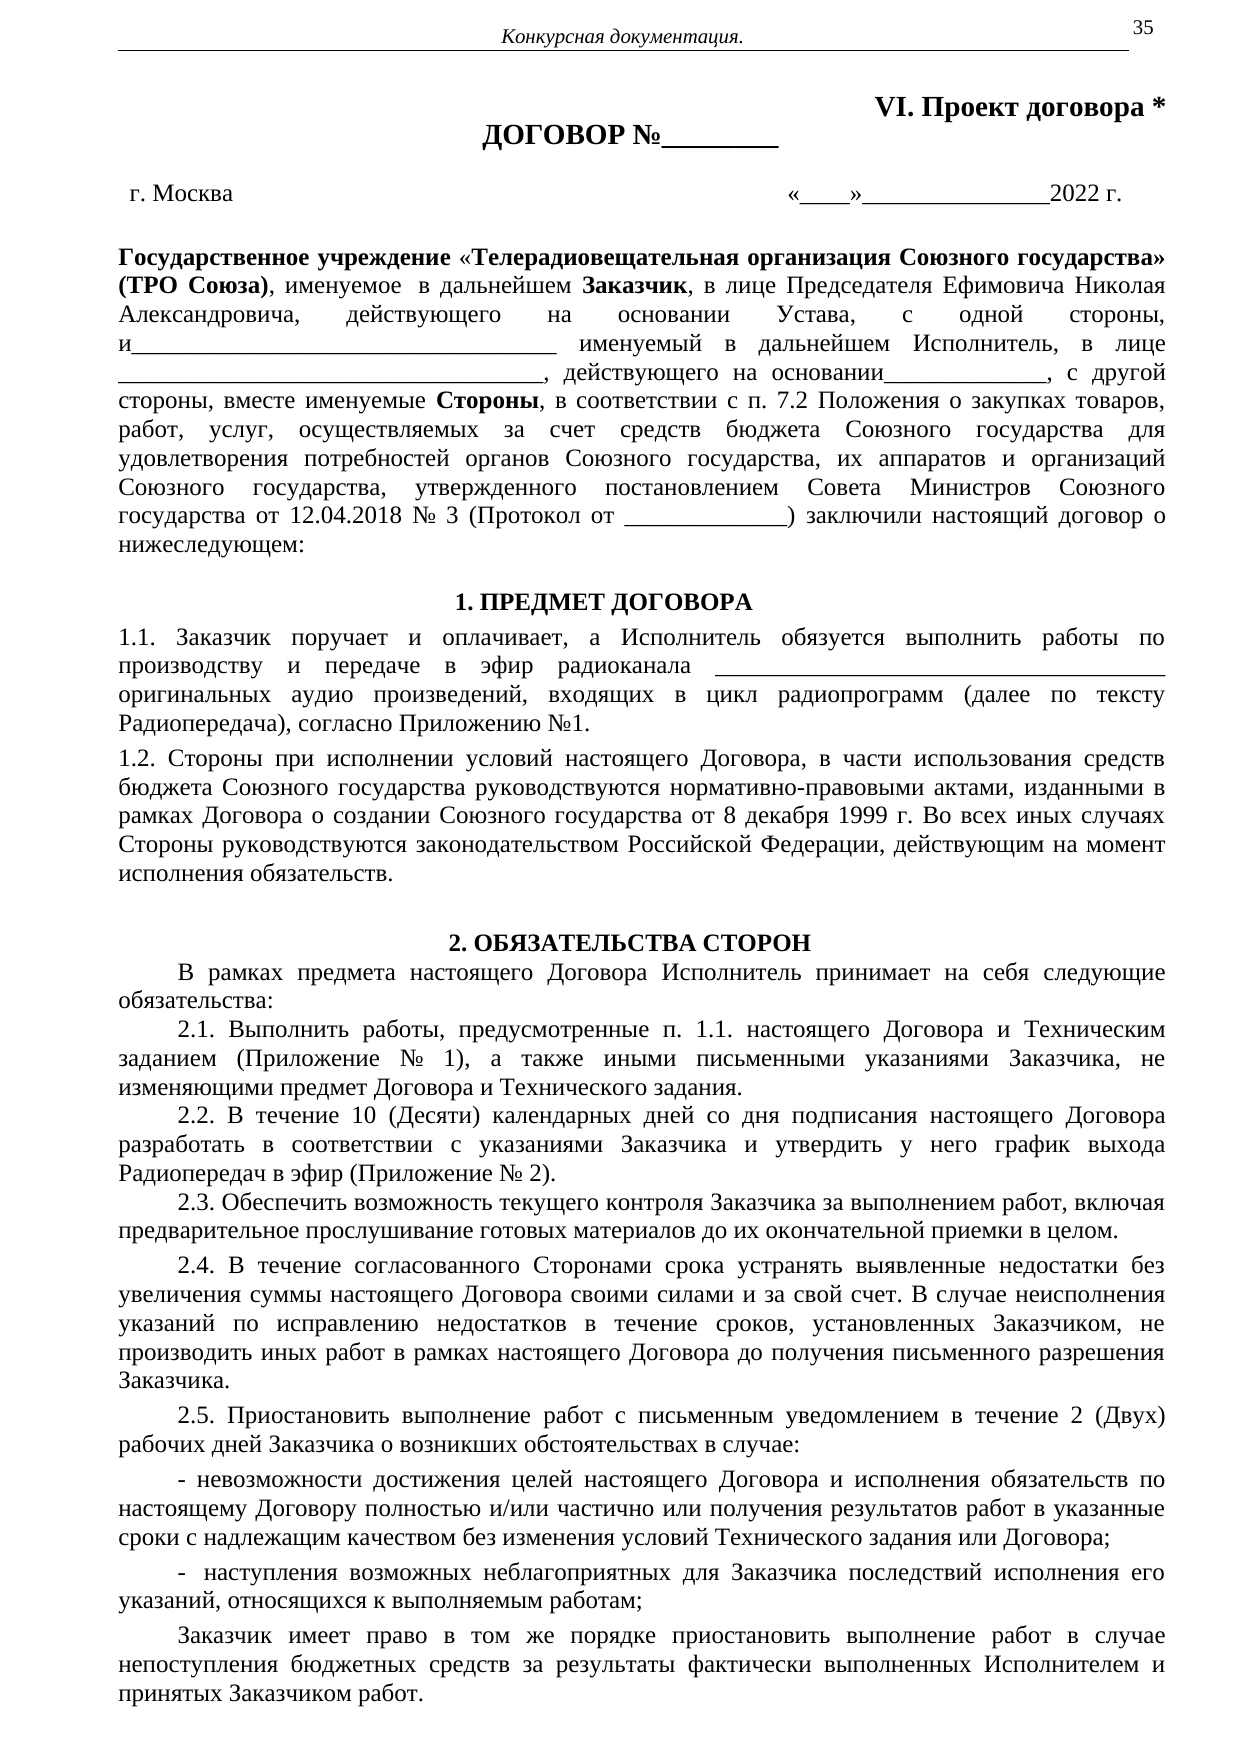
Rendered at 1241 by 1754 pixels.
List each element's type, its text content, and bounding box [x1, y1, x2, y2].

text VI. Проект договора * [118, 89, 1166, 122]
text Заказчик имеет право в том же порядке приостановить выполнение работ в случае непоступления бюджетных средств за результаты фактически выполненных Исполнителем и принятых Заказчиком работ. [118, 1621, 1166, 1707]
text 2.1. Выполнить работы, предусмотренные п. 1.1. настоящего Договора и Техническим заданием (Приложение № 1), а также иными письменными указаниями Заказчика, не изменяющими предмет Договора и Технического задания. [118, 1014, 1166, 1101]
text 2.2. В течение 10 (Десяти) календарных дней со дня подписания настоящего Договора разработать в соответствии с указаниями Заказчика и утвердить у него график выхода Радиопередач в эфир (Приложение № 2). [118, 1101, 1166, 1187]
text 2.5. Приостановить выполнение работ с письменным уведомлением в течение 2 (Двух) рабочих дней Заказчика о возникших обстоятельствах в случае: [118, 1401, 1166, 1458]
text Государственное учреждение «Телерадиовещательная организация Союзного государства» (ТРО Союза), именуемое в дальнейшем Заказчик, в лице Председателя Ефимовича Николая Александровича, действующего на основании Устава, с одной стороны, и__________________________________ именуемый в дальнейшем Исполнитель, в лице __________________________________, действующего на основании_____________, с другой стороны, вместе именуемые Стороны, в соответствии с п. 7.2 Положения о закупках товаров, работ, услуг, осуществляемых за счет средств бюджета Союзного государства для удовлетворения потребностей органов Союзного государства, их аппаратов и организаций Союзного государства, утвержденного постановлением Совета Министров Союзного государства от 12.04.2018 № 3 (Протокол от _____________) заключили настоящий договор о нижеследующем: [118, 242, 1166, 558]
text 1.1. Заказчик поручает и оплачивает, а Исполнитель обязуется выполнить работы по производству и передаче в эфир радиоканала ____________________________________ оригинальных аудио произведений, входящих в цикл радиопрограмм (далее по тексту Радиопередача), согласно Приложению №1. [118, 622, 1166, 737]
table_header г. Москва [118, 178, 259, 213]
text - наступления возможных неблагоприятных для Заказчика последствий исполнения его указаний, относящихся к выполняемым работам; [118, 1557, 1166, 1614]
text 1. ПРЕДМЕТ ДОГОВОРА [167, 587, 1166, 616]
text - невозможности достижения целей настоящего Договора и исполнения обязательств по настоящему Договору полностью и/или частично или получения результатов работ в указанные сроки с надлежащим качеством без изменения условий Технического задания или Договора; [118, 1464, 1166, 1551]
text В рамках предмета настоящего Договора Исполнитель принимает на себя следующие обязательства: [118, 957, 1166, 1014]
text ДОГОВОР №________ [382, 124, 878, 150]
text 2.4. В течение согласованного Сторонами срока устранять выявленные недостатки без увеличения суммы настоящего Договора своими силами и за свой счет. В случае неисполнения указаний по исправлению недостатков в течение сроков, установленных Заказчиком, не производить иных работ в рамках настоящего Договора до получения письменного разрешения Заказчика. [118, 1251, 1166, 1394]
table_header «____»_______________2022 г. [259, 178, 1133, 213]
text 2.3. Обеспечить возможность текущего контроля Заказчика за выполнением работ, включая предварительное прослушивание готовых материалов до их окончательной приемки в целом. [118, 1187, 1166, 1244]
text 1.2. Стороны при исполнении условий настоящего Договора, в части использования средств бюджета Союзного государства руководствуются нормативно-правовыми актами, изданными в рамках Договора о создании Союзного государства от 8 декабря 1999 г. Во всех иных случаях Стороны руководствуются законодательством Российской Федерации, действующим на момент исполнения обязательств. [118, 743, 1166, 887]
text 2. ОБЯЗАТЕЛЬСТВА СТОРОН [167, 928, 1166, 957]
